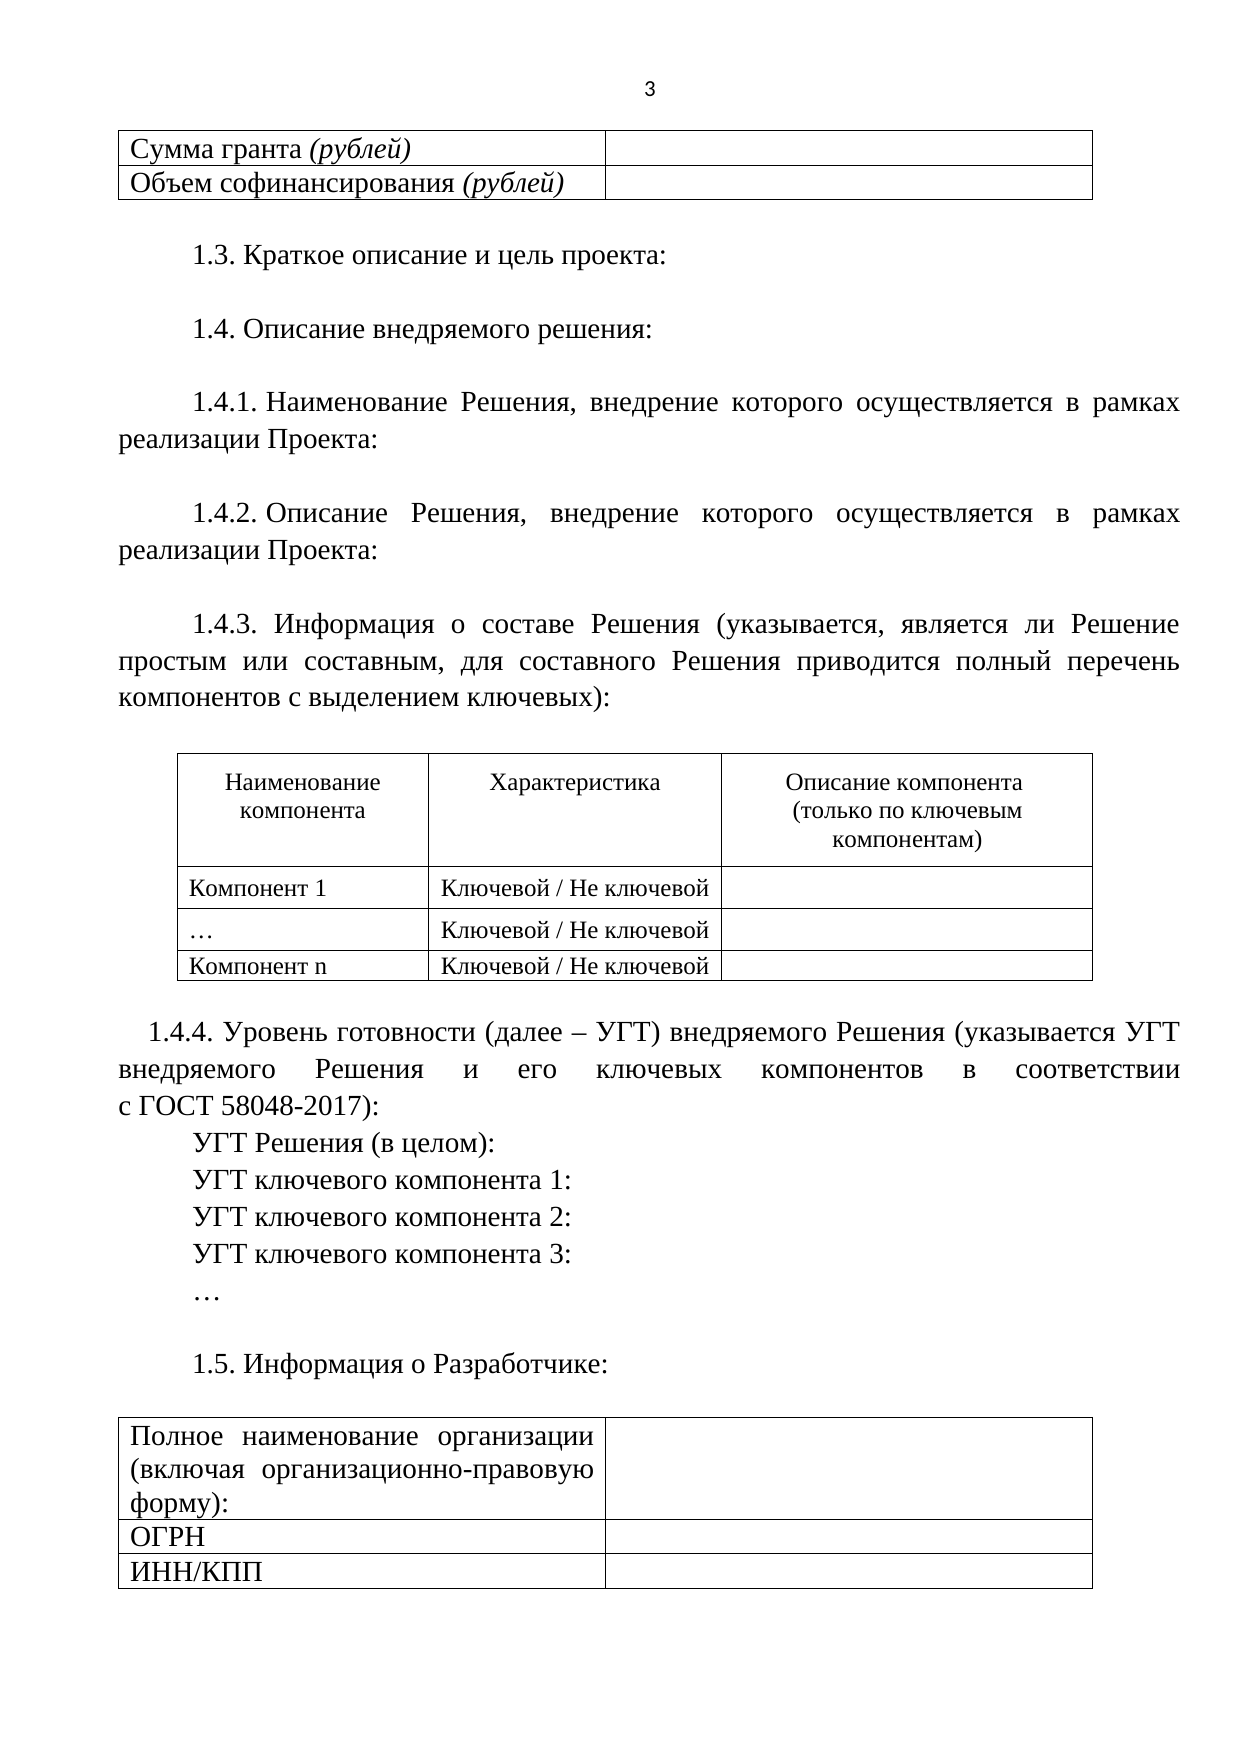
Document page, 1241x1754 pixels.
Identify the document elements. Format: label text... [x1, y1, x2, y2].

table_cell Ключевой / Не ключевой [429, 951, 721, 980]
text УГТ ключевого компонента 3: [118, 1236, 1181, 1269]
text 1.3. Краткое описание и цель проекта: [118, 237, 1181, 271]
text 1.4.4. Уровень готовности (далее – УГТ) внедряемого Решения (указывается УГТ внедряемого Решения и его ключевых компонентов в соответствии с ГОСТ 58048-2017): [118, 1014, 1181, 1122]
table_header Характеристика [429, 754, 721, 866]
table_cell Компонент 1 [178, 867, 428, 908]
table_cell Сумма гранта (рублей) [119, 131, 605, 164]
text 1.4. Описание внедряемого решения: [118, 311, 1181, 344]
table_header [606, 1418, 1092, 1518]
table_cell … [178, 909, 428, 950]
text УГТ ключевого компонента 1: [118, 1162, 1181, 1196]
table_cell [606, 131, 1092, 164]
table_cell [722, 909, 1092, 950]
table_cell [722, 951, 1092, 980]
table_cell ИНН/КПП [119, 1554, 605, 1588]
table_header Полное наименование организации (включая организационно-правовую форму): [119, 1418, 605, 1518]
text 1.4.1. Наименование Решения, внедрение которого осуществляется в рамках реализации Проекта: [118, 384, 1181, 455]
table_cell [606, 1554, 1092, 1588]
table_cell ОГРН [119, 1520, 605, 1553]
table_cell [722, 867, 1092, 908]
table_cell Объем софинансирования (рублей) [119, 166, 605, 199]
table_header Описание компонента (только по ключевым компонентам) [722, 754, 1092, 866]
table_cell [606, 1520, 1092, 1553]
table_cell Ключевой / Не ключевой [429, 909, 721, 950]
text … [118, 1273, 1181, 1306]
table_cell [606, 166, 1092, 199]
table_cell Компонент n [178, 951, 428, 980]
text 1.4.2. Описание Решения, внедрение которого осуществляется в рамках реализации Проекта: [118, 495, 1181, 566]
text 1.5. Информация о Разработчике: [118, 1346, 1181, 1380]
table_header Наименование компонента [178, 754, 428, 866]
text 1.4.3. Информация о составе Решения (указывается, является ли Решение простым или составным, для составного Решения приводится полный перечень компонентов с выделением ключевых): [118, 606, 1181, 713]
text УГТ ключевого компонента 2: [118, 1199, 1181, 1232]
table_cell Ключевой / Не ключевой [429, 867, 721, 908]
text УГТ Решения (в целом): [118, 1125, 1181, 1159]
